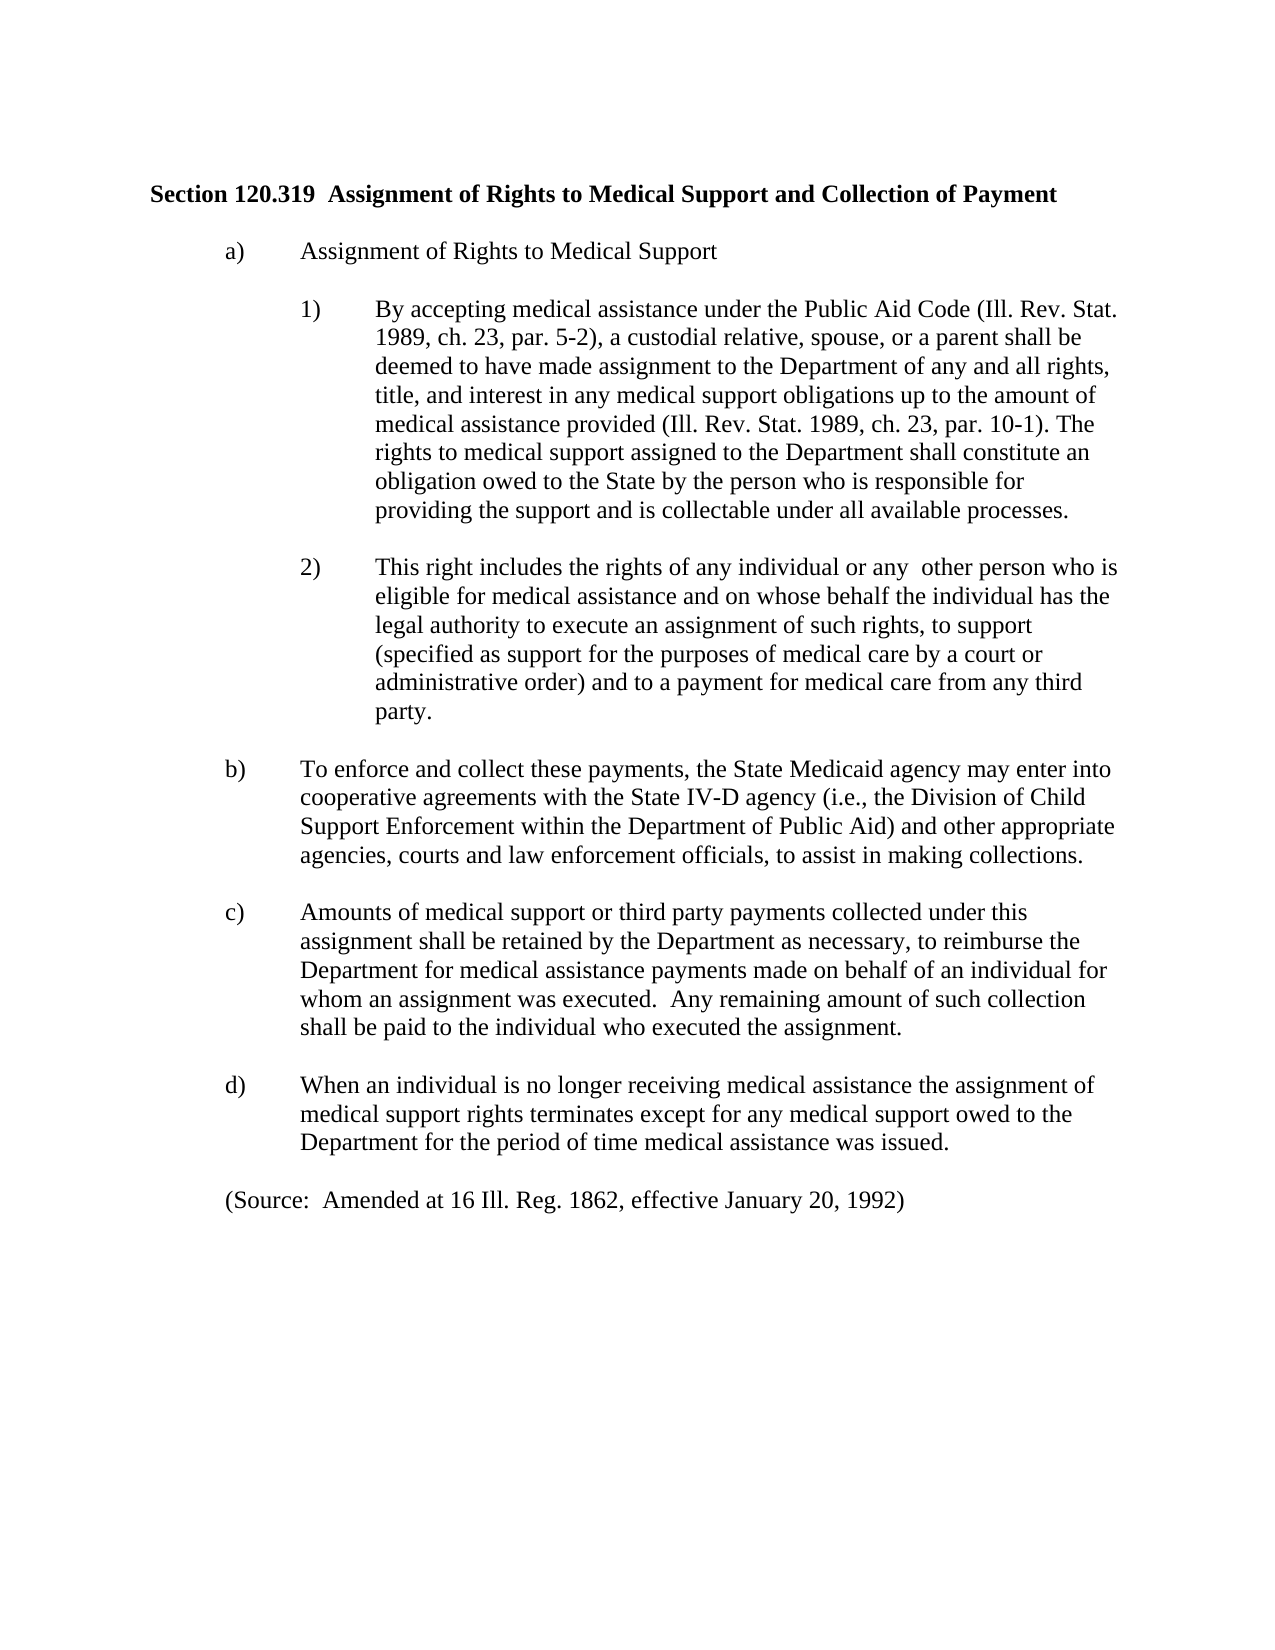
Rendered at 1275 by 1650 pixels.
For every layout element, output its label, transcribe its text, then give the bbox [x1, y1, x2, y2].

text c) Amounts of medical support or third party payments collected under this assignment shall be retained by the Department as necessary, to reimburse the Department for medical assistance payments made on behalf of an individual for whom an assignment was executed. Any remaining amount of such collection shall be paid to the individual who executed the assignment. [225, 897, 1125, 1041]
text 1) By accepting medical assistance under the Public Aid Code (Ill. Rev. Stat. 1989, ch. 23, par. 5-2), a custodial relative, spouse, or a parent shall be deemed to have made assignment to the Department of any and all rights, title, and interest in any medical support obligations up to the amount of medical assistance provided (Ill. Rev. Stat. 1989, ch. 23, par. 10-1). The rights to medical support assigned to the Department shall constitute an obligation owed to the State by the person who is responsible for providing the support and is collectable under all available processes. [300, 294, 1125, 524]
text a) Assignment of Rights to Medical Support [225, 236, 1125, 265]
text b) To enforce and collect these payments, the State Medicaid agency may enter into cooperative agreements with the State IV-D agency (i.e., the Division of Child Support Enforcement within the Department of Public Aid) and other appropriate agencies, courts and law enforcement officials, to assist in making collections. [225, 754, 1125, 869]
text 2) This right includes the rights of any individual or any other person who is eligible for medical assistance and on whose behalf the individual has the legal authority to execute an assignment of such rights, to support (specified as support for the purposes of medical care by a court or administrative order) and to a payment for medical care from any third party. [300, 552, 1125, 725]
text Section 120.319 Assignment of Rights to Medical Support and Collection of Payment [150, 179, 1125, 207]
text (Source: Amended at 16 Ill. Reg. 1862, effective January 20, 1992) [225, 1185, 1125, 1214]
text d) When an individual is no longer receiving medical assistance the assignment of medical support rights terminates except for any medical support owed to the Department for the period of time medical assistance was issued. [225, 1070, 1125, 1156]
